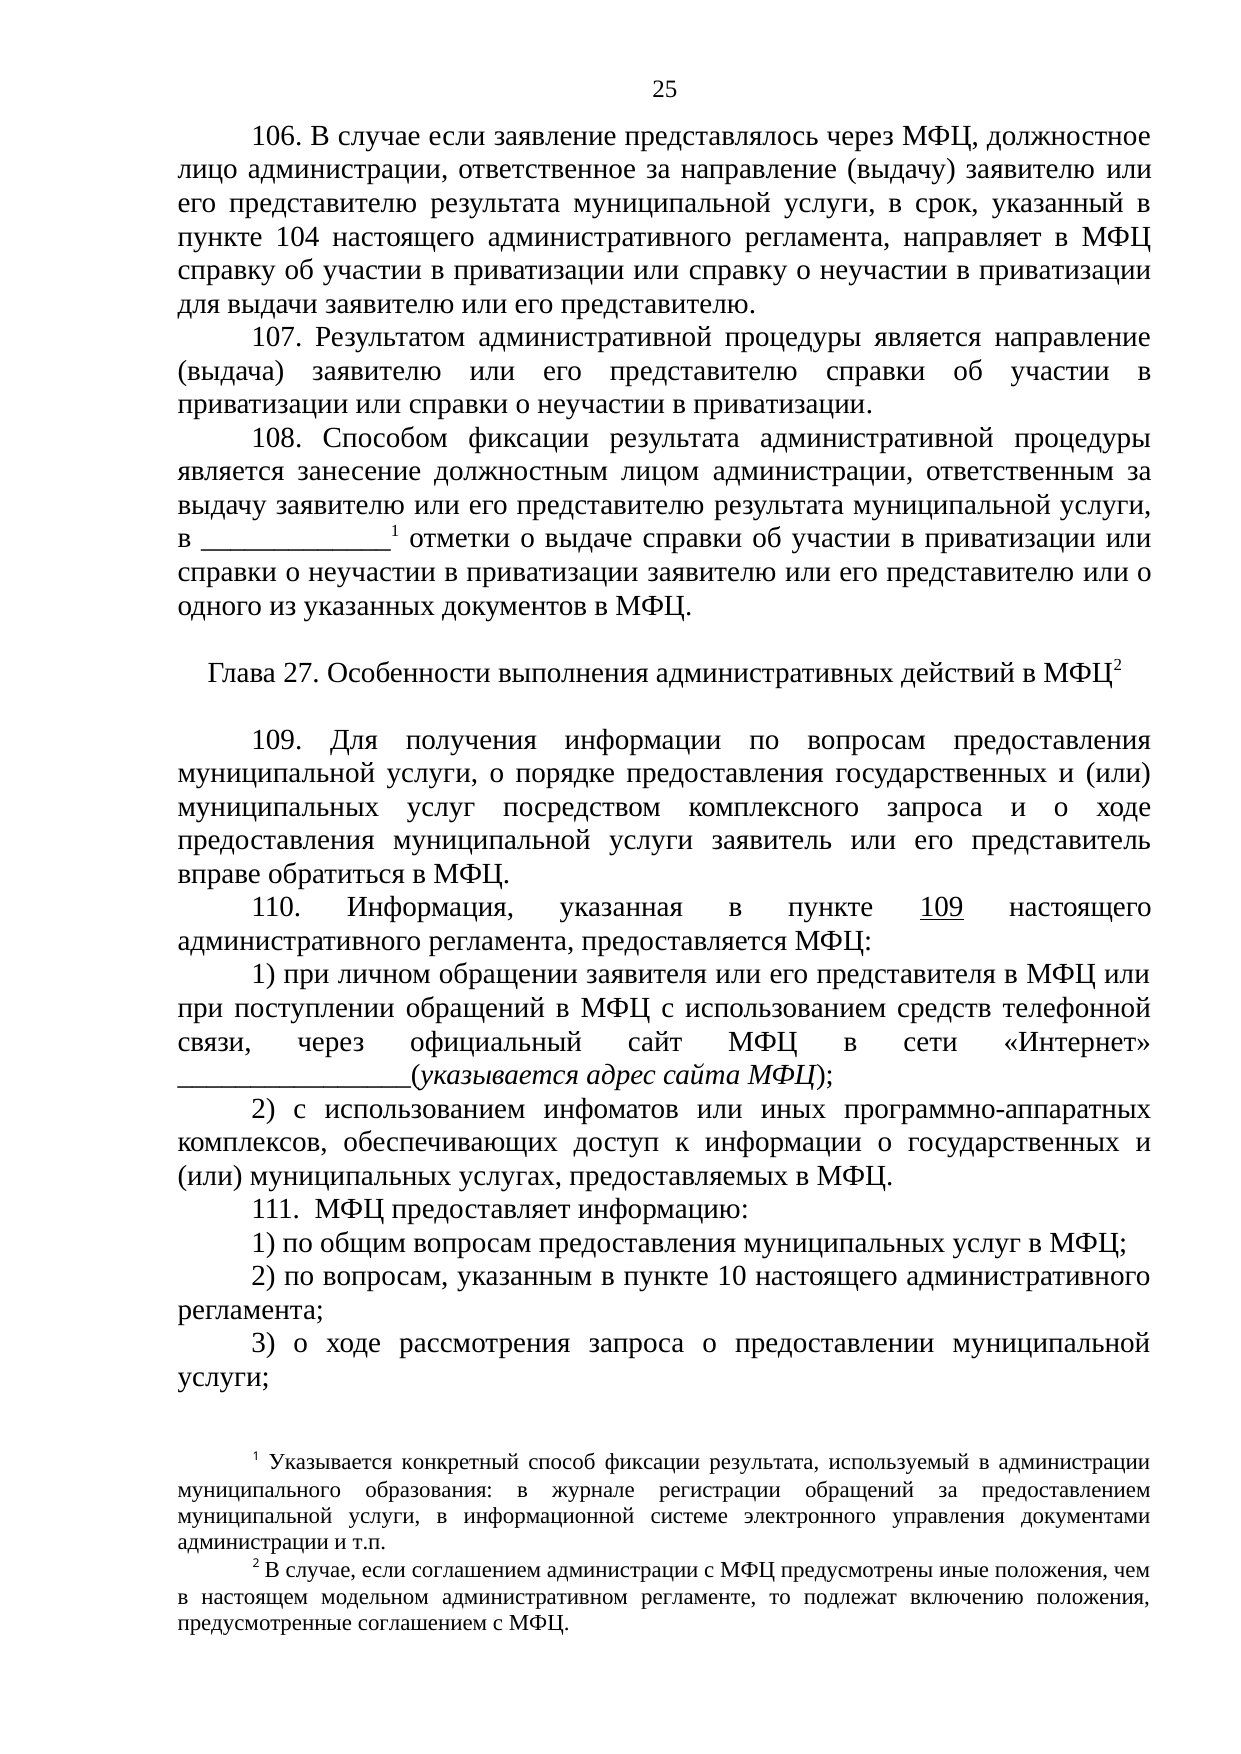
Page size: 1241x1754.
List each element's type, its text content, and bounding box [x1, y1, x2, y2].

text 110. Информация, указанная в пункте 109 настоящего административного регламента, предоставляется МФЦ: [177, 889, 1152, 957]
text 3) о ходе рассмотрения запроса о предоставлении муниципальной услуги; [177, 1326, 1152, 1393]
text 2) по вопросам, указанным в пункте 10 настоящего административного регламента; [177, 1258, 1152, 1326]
text 111. МФЦ предоставляет информацию: [177, 1191, 1152, 1225]
text Глава 27. Особенности выполнения административных действий в МФЦ [177, 655, 1152, 688]
text 106. В случае если заявление представлялось через МФЦ, должностное лицо администрации, ответственное за направление (выдачу) заявителю или его представителю результата муниципальной услуги, в срок, указанный в пункте 104 настоящего административного регламента, направляет в МФЦ справку об участии в приватизации или справку о неучастии в приватизации для выдачи заявителю или его представителю. [177, 118, 1152, 319]
text 2) с использованием инфоматов или иных программно-аппаратных комплексов, обеспечивающих доступ к информации о государственных и (или) муниципальных услугах, предоставляемых в МФЦ. [177, 1091, 1152, 1191]
text 1) при личном обращении заявителя или его представителя в МФЦ или при поступлении обращений в МФЦ с использованием средств телефонной связи, через официальный сайт МФЦ в сети «Интернет» ________________(указывается адрес сайта МФЦ); [177, 957, 1152, 1091]
text 107. Результатом административной процедуры является направление (выдача) заявителю или его представителю справки об участии в приватизации или справки о неучастии в приватизации. [177, 319, 1152, 420]
text 1) по общим вопросам предоставления муниципальных услуг в МФЦ; [177, 1225, 1152, 1258]
text 108. Способом фиксации результата административной процедуры является занесение должностным лицом администрации, ответственным за выдачу заявителю или его представителю результата муниципальной услуги, в _____________ отметки о выдаче справки об участии в приватизации или справки о неучастии в приватизации заявителю или его представителю или о одного из указанных документов в МФЦ. [177, 420, 1152, 621]
text 109. Для получения информации по вопросам предоставления муниципальной услуги, о порядке предоставления государственных и (или) муниципальных услуг посредством комплексного запроса и о ходе предоставления муниципальной услуги заявитель или его представитель вправе обратиться в МФЦ. [177, 722, 1152, 889]
